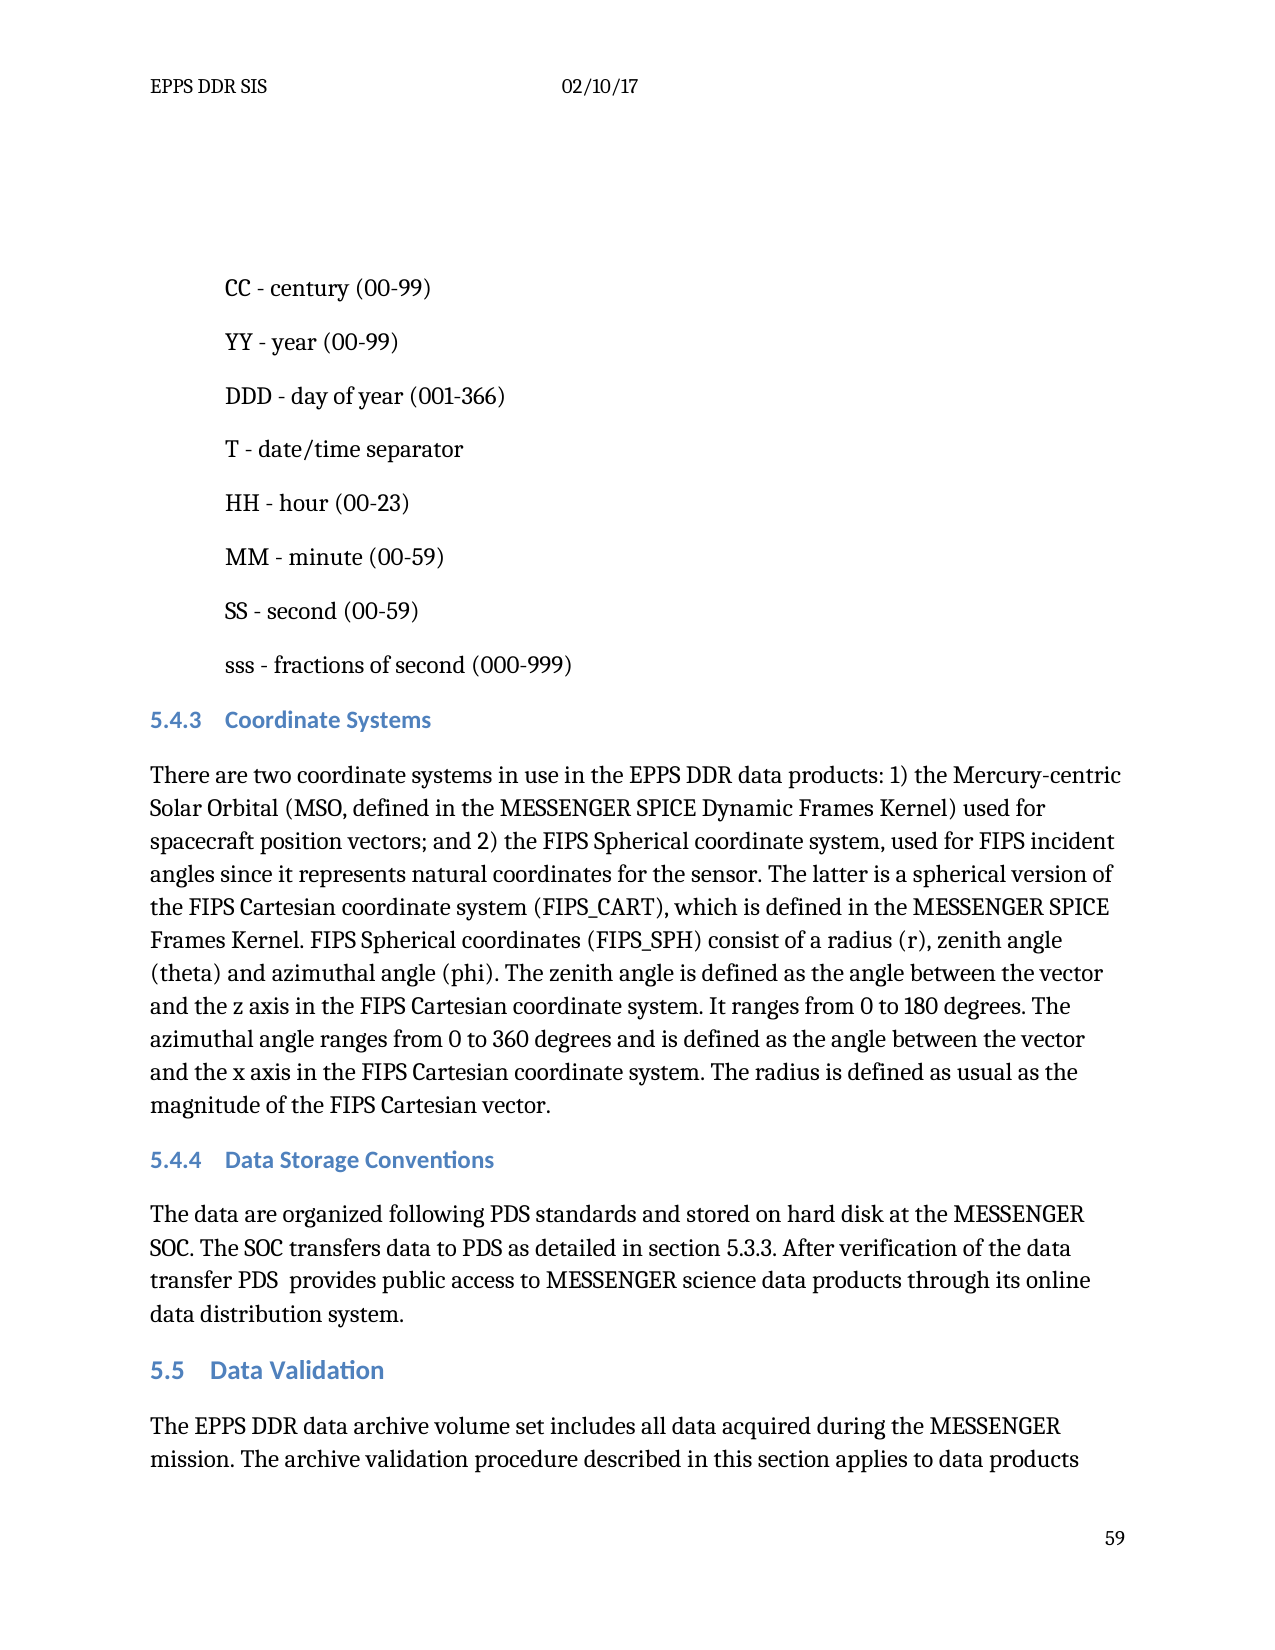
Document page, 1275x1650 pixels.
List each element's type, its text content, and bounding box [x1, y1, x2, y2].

text sss - fractions of second (000-999) [150, 651, 1125, 679]
text There are two coordinate systems in use in the EPPS DDR data products: 1) the Mercury-centric Solar Orbital (MSO, defined in the MESSENGER SPICE Dynamic Frames Kernel) used for spacecraft position vectors; and 2) the FIPS Spherical coordinate system, used for FIPS incident angles since it represents natural coordinates for the sensor. The latter is a spherical version of the FIPS Cartesian coordinate system (FIPS_CART), which is defined in the MESSENGER SPICE Frames Kernel. FIPS Spherical coordinates (FIPS_SPH) consist of a radius (r), zenith angle (theta) and azimuthal angle (phi). The zenith angle is defined as the angle between the vector and the z axis in the FIPS Cartesian coordinate system. It ranges from 0 to 180 degrees. The azimuthal angle ranges from 0 to 360 degrees and is defined as the angle between the vector and the x axis in the FIPS Cartesian coordinate system. The radius is defined as usual as the magnitude of the FIPS Cartesian vector. [150, 761, 1125, 1119]
text T - date/time separator [150, 435, 1125, 464]
subtitle Data Validation [150, 1353, 1125, 1386]
subtitle Coordinate Systems [150, 705, 1125, 735]
text HH - hour (00-23) [150, 489, 1125, 518]
text SS - second (00-59) [150, 597, 1125, 626]
text CC - century (00-99) [150, 274, 1125, 303]
text YY - year (00-99) [150, 328, 1125, 356]
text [150, 1412, 1125, 1474]
text The data are organized following PDS standards and stored on hard disk at the MESSENGER SOC. The SOC transfers data to PDS as detailed in section 5.3.3. After verification of the data transfer PDS provides public access to MESSENGER science data products through its online data distribution system. [150, 1200, 1125, 1328]
subtitle Data Storage Conventions [150, 1144, 1125, 1175]
text DDD - day of year (001-366) [150, 382, 1125, 410]
text MM - minute (00-59) [150, 543, 1125, 572]
